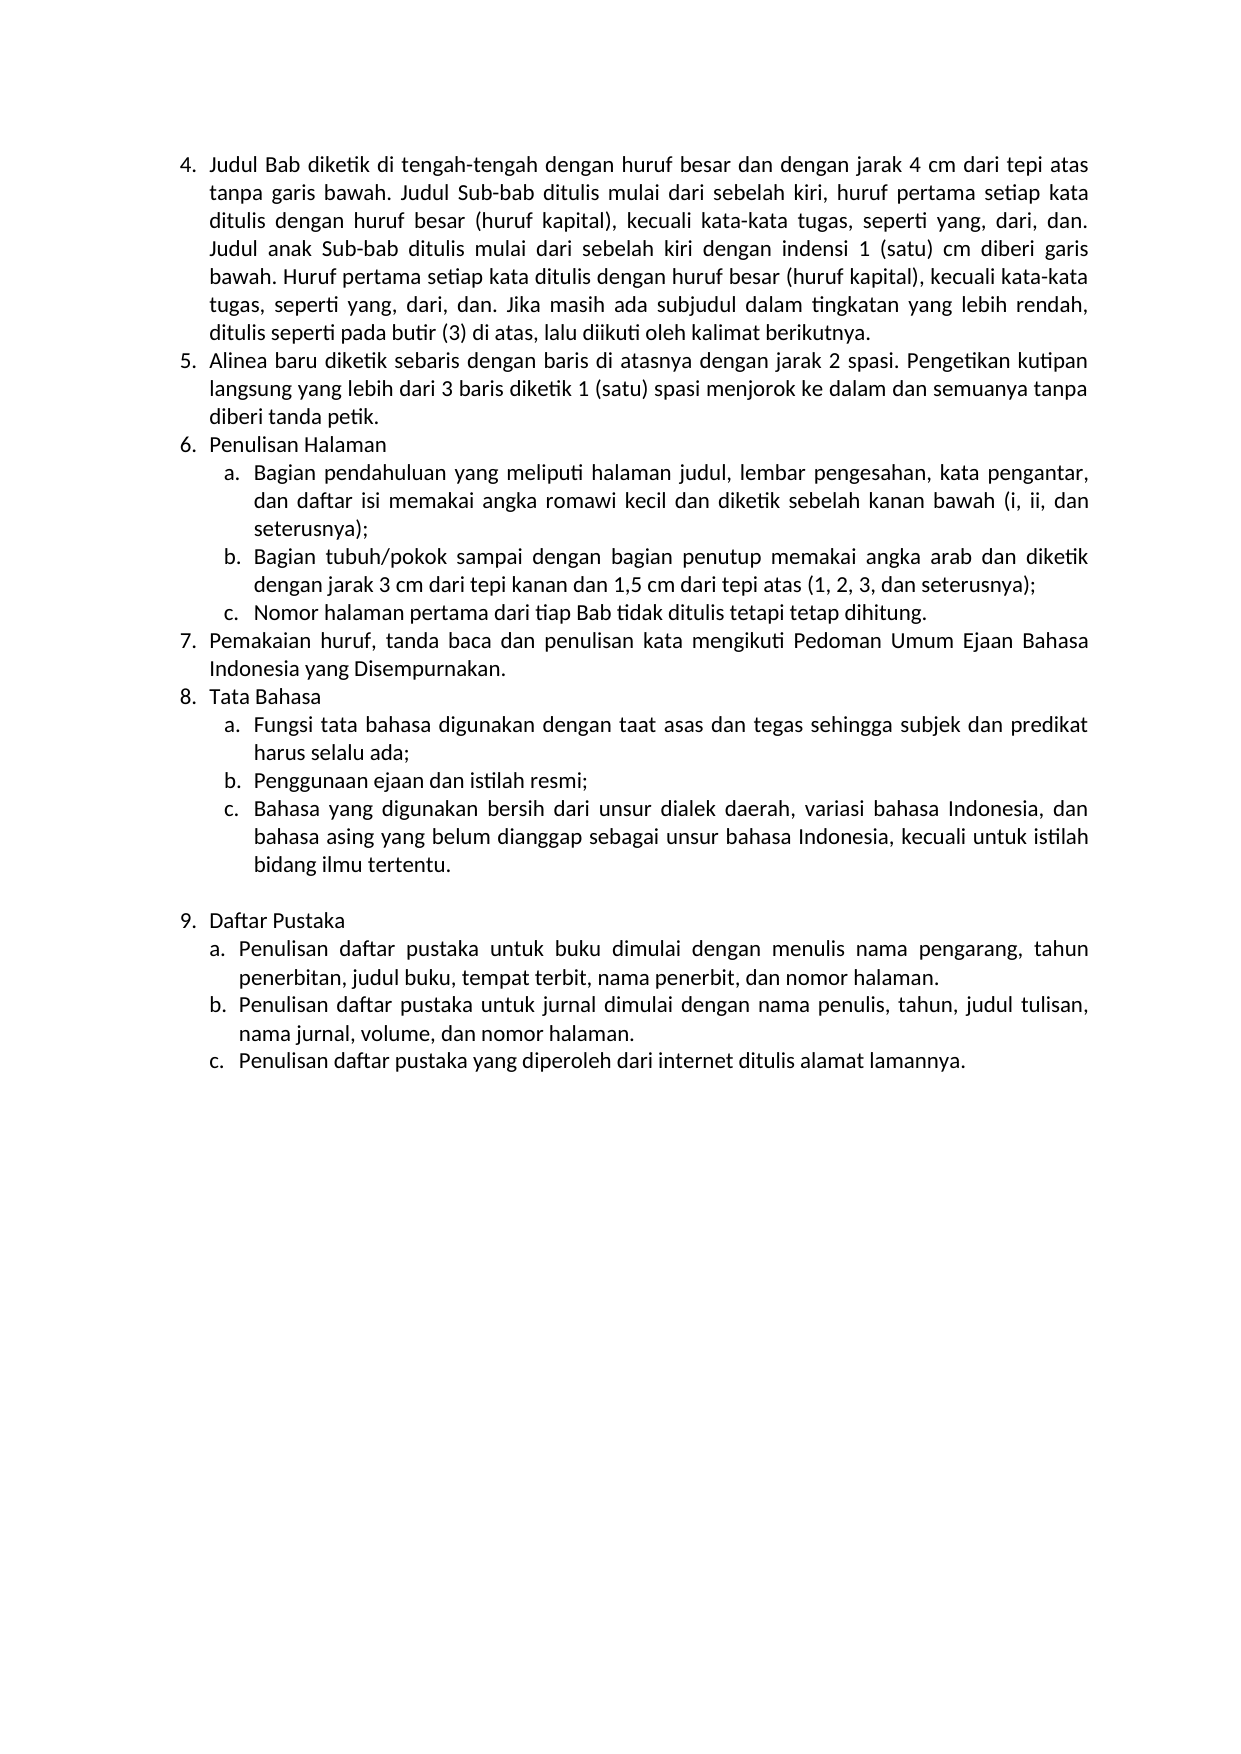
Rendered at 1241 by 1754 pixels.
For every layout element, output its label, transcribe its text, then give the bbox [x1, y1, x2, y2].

list Bagian pendahuluan yang meliputi halaman judul, lembar pengesahan, kata pengantar, dan daftar isi memakai angka romawi kecil dan diketik sebelah kanan bawah (i, ii, dan seterusnya); [223, 458, 1090, 542]
list Penulisan daftar pustaka untuk buku dimulai dengan menulis nama pengarang, tahun penerbitan, judul buku, tempat terbit, nama penerbit, dan nomor halaman. [209, 934, 1090, 991]
list Alinea baru diketik sebaris dengan baris di atasnya dengan jarak 2 spasi. Pengetikan kutipan langsung yang lebih dari 3 baris diketik 1 (satu) spasi menjorok ke dalam dan semuanya tanpa diberi tanda petik. [179, 346, 1090, 430]
list Penulisan daftar pustaka untuk jurnal dimulai dengan nama penulis, tahun, judul tulisan, nama jurnal, volume, dan nomor halaman. [209, 991, 1090, 1047]
list Daftar Pustaka [179, 907, 1090, 934]
list Judul Bab diketik di tengah-tengah dengan huruf besar dan dengan jarak 4 cm dari tepi atas tanpa garis bawah. Judul Sub-bab ditulis mulai dari sebelah kiri, huruf pertama setiap kata ditulis dengan huruf besar (huruf kapital), kecuali kata-kata tugas, seperti yang, dari, dan. Judul anak Sub-bab ditulis mulai dari sebelah kiri dengan indensi 1 (satu) cm diberi garis bawah. Huruf pertama setiap kata ditulis dengan huruf besar (huruf kapital), kecuali kata-kata tugas, seperti yang, dari, dan. Jika masih ada subjudul dalam tingkatan yang lebih rendah, ditulis seperti pada butir (3) di atas, lalu diikuti oleh kalimat berikutnya. [179, 150, 1090, 346]
list Penulisan Halaman [179, 430, 1090, 458]
list Penggunaan ejaan dan istilah resmi; [224, 766, 1090, 794]
list Nomor halaman pertama dari tiap Bab tidak ditulis tetapi tetap dihitung. [223, 598, 1090, 626]
list Bagian tubuh/pokok sampai dengan bagian penutup memakai angka arab dan diketik dengan jarak 3 cm dari tepi kanan dan 1,5 cm dari tepi atas (1, 2, 3, dan seterusnya); [223, 542, 1090, 598]
list Tata Bahasa [179, 682, 1090, 710]
list Penulisan daftar pustaka yang diperoleh dari internet ditulis alamat lamannya. [209, 1047, 1090, 1075]
list Bahasa yang digunakan bersih dari unsur dialek daerah, variasi bahasa Indonesia, dan bahasa asing yang belum dianggap sebagai unsur bahasa Indonesia, kecuali untuk istilah bidang ilmu tertentu. [224, 794, 1090, 878]
list Fungsi tata bahasa digunakan dengan taat asas dan tegas sehingga subjek dan predikat harus selalu ada; [224, 710, 1090, 766]
list Pemakaian huruf, tanda baca dan penulisan kata mengikuti Pedoman Umum Ejaan Bahasa Indonesia yang Disempurnakan. [179, 626, 1090, 682]
